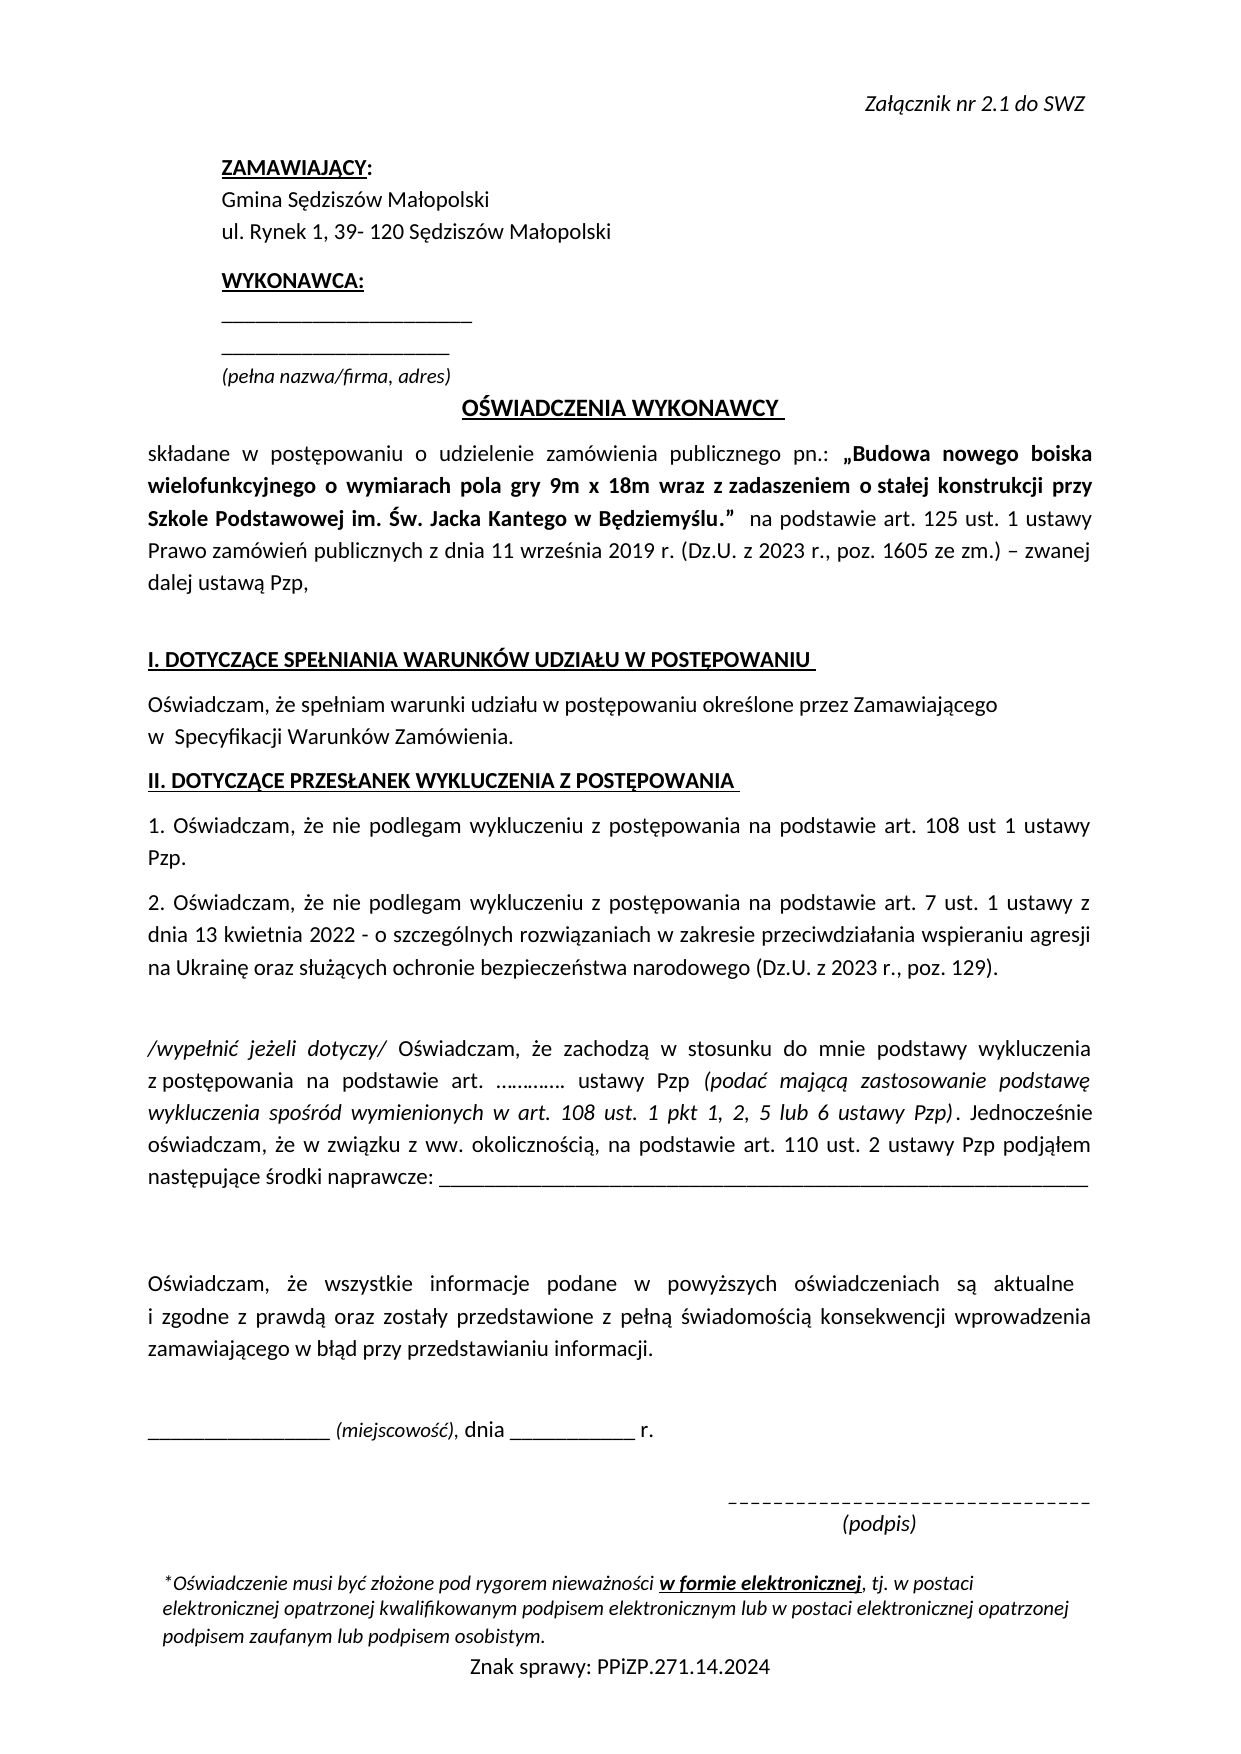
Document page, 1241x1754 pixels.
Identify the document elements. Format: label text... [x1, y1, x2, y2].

text składane w postępowaniu o udzielenie zamówienia publicznego pn.: „Budowa nowego boiska wielofunkcyjnego o wymiarach pola gry 9m x 18m wraz z zadaszeniem o stałej konstrukcji przy Szkole Podstawowej im. Św. Jacka Kantego w Będziemyślu.” na podstawie art. 125 ust. 1 ustawy Prawo zamówień publicznych z dnia 11 września 2019 r. (Dz.U. z 2023 r., poz. 1605 ze zm.) – zwanej dalej ustawą Pzp, [148, 439, 1093, 596]
text /wypełnić jeżeli dotyczy/ Oświadczam, że zachodzą w stosunku do mnie podstawy wykluczenia z postępowania na podstawie art. …………. ustawy Pzp (podać mającą zastosowanie podstawę wykluczenia spośród wymienionych w art. 108 ust. 1 pkt 1, 2, 5 lub 6 ustawy Pzp). Jednocześnie oświadczam, że w związku z ww. okolicznością, na podstawie art. 110 ust. 2 ustawy Pzp podjąłem następujące środki naprawcze: _________________________________________________________ [148, 1001, 1093, 1190]
text Gmina Sędziszów Małopolski ul. Rynek 1, 39- 120 Sędziszów Małopolski [221, 185, 1093, 245]
text OŚWIADCZENIA WYKONAWCY [148, 392, 1093, 422]
text II. DOTYCZĄCE PRZESŁANEK WYKLUCZENIA Z POSTĘPOWANIA [148, 767, 1093, 795]
text ________________ (miejscowość), dnia ___________ r. [148, 1415, 1093, 1443]
text WYKONAWCA: [221, 266, 1093, 294]
text __________________________________________ [221, 298, 472, 359]
text Załącznik nr 2.1 do SWZ [148, 89, 1093, 149]
text *Oświadczenie musi być złożone pod rygorem nieważności w formie elektronicznej, tj. w postaci elektronicznej opatrzonej kwalifikowanym podpisem elektronicznym lub w postaci elektronicznej opatrzonej podpisem zaufanym lub podpisem osobistym. [162, 1570, 1093, 1649]
text 1. Oświadczam, że nie podlegam wykluczeniu z postępowania na podstawie art. 108 ust 1 ustawy Pzp. [148, 811, 1093, 872]
text 2. Oświadczam, że nie podlegam wykluczeniu z postępowania na podstawie art. 7 ust. 1 ustawy z dnia 13 kwietnia 2022 - o szczególnych rozwiązaniach w zakresie przeciwdziałania wspieraniu agresji na Ukrainę oraz służących ochronie bezpieczeństwa narodowego (Dz.U. z 2023 r., poz. 129). [148, 888, 1093, 981]
text (podpis) [738, 1509, 1093, 1538]
text ________________________________ [148, 1479, 1093, 1507]
text (pełna nazwa/firma, adres) [221, 363, 472, 388]
text I. DOTYCZĄCE SPEŁNIANIA WARUNKÓW UDZIAŁU W POSTĘPOWANIU [148, 645, 1093, 673]
text Oświadczam, że spełniam warunki udziału w postępowaniu określone przez Zamawiającego w Specyfikacji Warunków Zamówienia. [148, 690, 1093, 750]
text ZAMAWIAJĄCY: [148, 153, 1093, 181]
text Oświadczam, że wszystkie informacje podane w powyższych oświadczeniach są aktualne i zgodne z prawdą oraz zostały przedstawione z pełną świadomością konsekwencji wprowadzenia zamawiającego w błąd przy przedstawianiu informacji. [148, 1269, 1093, 1362]
